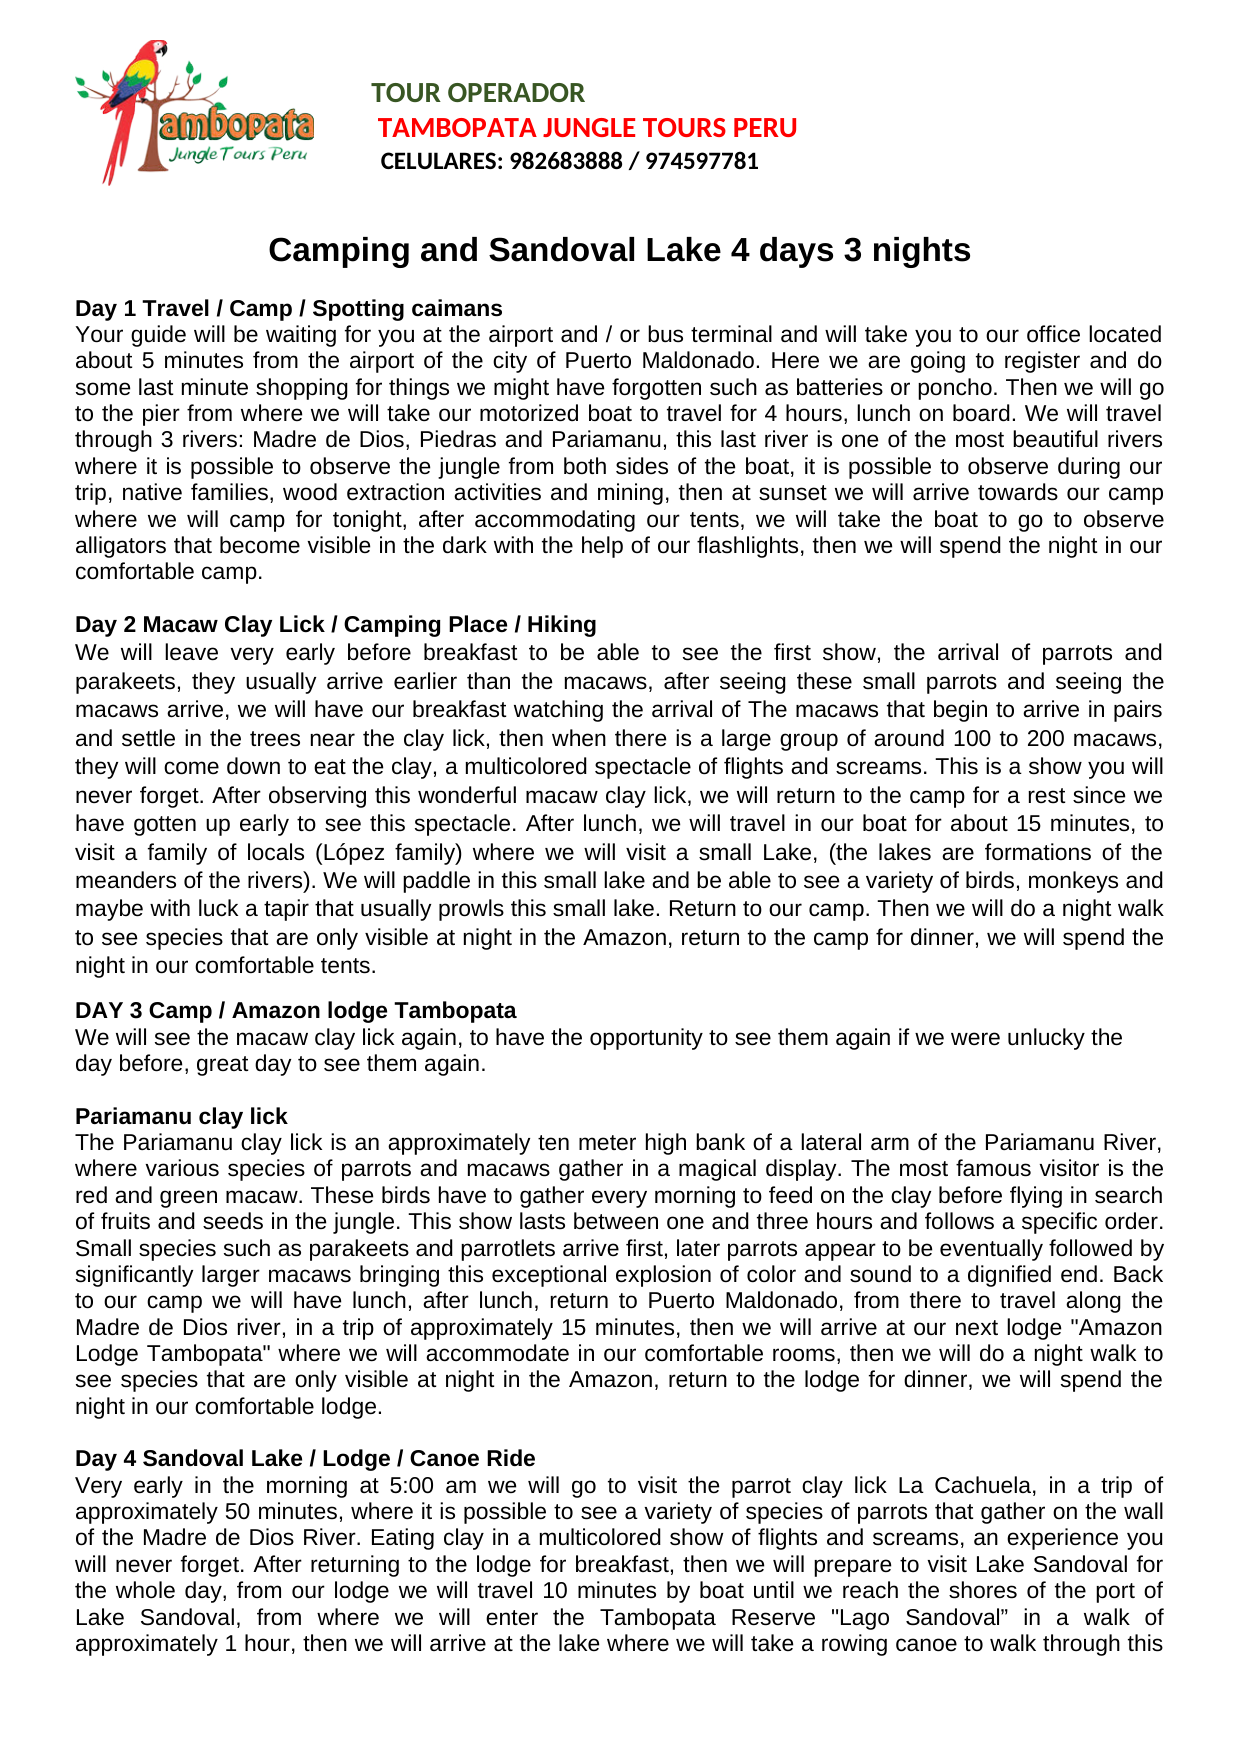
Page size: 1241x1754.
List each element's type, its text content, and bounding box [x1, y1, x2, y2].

text Day 2 Macaw Clay Lick / Camping Place / Hiking [75, 611, 1165, 637]
text Pariamanu clay lick [75, 1103, 1165, 1129]
text The Pariamanu clay lick is an approximately ten meter high bank of a lateral arm of the Pariamanu River, where various species of parrots and macaws gather in a magical display. The most famous visitor is the red and green macaw. These birds have to gather every morning to feed on the clay before flying in search of fruits and seeds in the jungle. This show lasts between one and three hours and follows a specific order. Small species such as parakeets and parrotlets arrive first, later parrots appear to be eventually followed by significantly larger macaws bringing this exceptional explosion of color and sound to a dignified end. Back to our camp we will have lunch, after lunch, return to Puerto Maldonado, from there to travel along the Madre de Dios river, in a trip of approximately 15 minutes, then we will arrive at our next lodge "Amazon Lodge Tambopata" where we will accommodate in our comfortable rooms, then we will do a night walk to see species that are only visible at night in the Amazon, return to the lodge for dinner, we will spend the night in our comfortable lodge. [75, 1129, 1165, 1419]
text DAY 3 Camp / Amazon lodge Tambopata [75, 997, 1165, 1024]
text Your guide will be waiting for you at the airport and / or bus terminal and will take you to our office located about 5 minutes from the airport of the city of Puerto Maldonado. Here we are going to register and do some last minute shopping for things we might have forgotten such as batteries or poncho. Then we will go to the pier from where we will take our motorized boat to travel for 4 hours, lunch on board. We will travel through 3 rivers: Madre de Dios, Piedras and Pariamanu, this last river is one of the most beautiful rivers where it is possible to observe the jungle from both sides of the boat, it is possible to observe during our trip, native families, wood extraction activities and mining, then at sunset we will arrive towards our camp where we will camp for tonight, after accommodating our tents, we will take the boat to go to observe alligators that become visible in the dark with the help of our flashlights, then we will spend the night in our comfortable camp. [75, 321, 1165, 584]
text Day 1 Travel / Camp / Spotting caimans [75, 295, 1165, 321]
text We will see the macaw clay lick again, to have the opportunity to see them again if we were unlucky the day before, great day to see them again. [75, 1024, 1165, 1076]
text We will leave very early before breakfast to be able to see the first show, the arrival of parrots and parakeets, they usually arrive earlier than the macaws, after seeing these small parrots and seeing the macaws arrive, we will have our breakfast watching the arrival of The macaws that begin to arrive in pairs and settle in the trees near the clay lick, then when there is a large group of around 100 to 200 macaws, they will come down to eat the clay, a multicolored spectacle of flights and screams. This is a show you will never forget. After observing this wonderful macaw clay lick, we will return to the camp for a rest since we have gotten up early to see this spectacle. After lunch, we will travel in our boat for about 15 minutes, to visit a family of locals (López family) where we will visit a small Lake, (the lakes are formations of the meanders of the rivers). We will paddle in this small lake and be able to see a variety of birds, monkeys and maybe with luck a tapir that usually prowls this small lake. Return to our camp. Then we will do a night walk to see species that are only visible at night in the Amazon, return to the camp for dinner, we will spend the night in our comfortable tents. [75, 639, 1165, 978]
text Day 4 Sandoval Lake / Lodge / Canoe Ride [75, 1445, 1165, 1472]
picture [75, 40, 314, 186]
text Camping and Sandoval Lake 4 days 3 nights [75, 230, 1165, 268]
